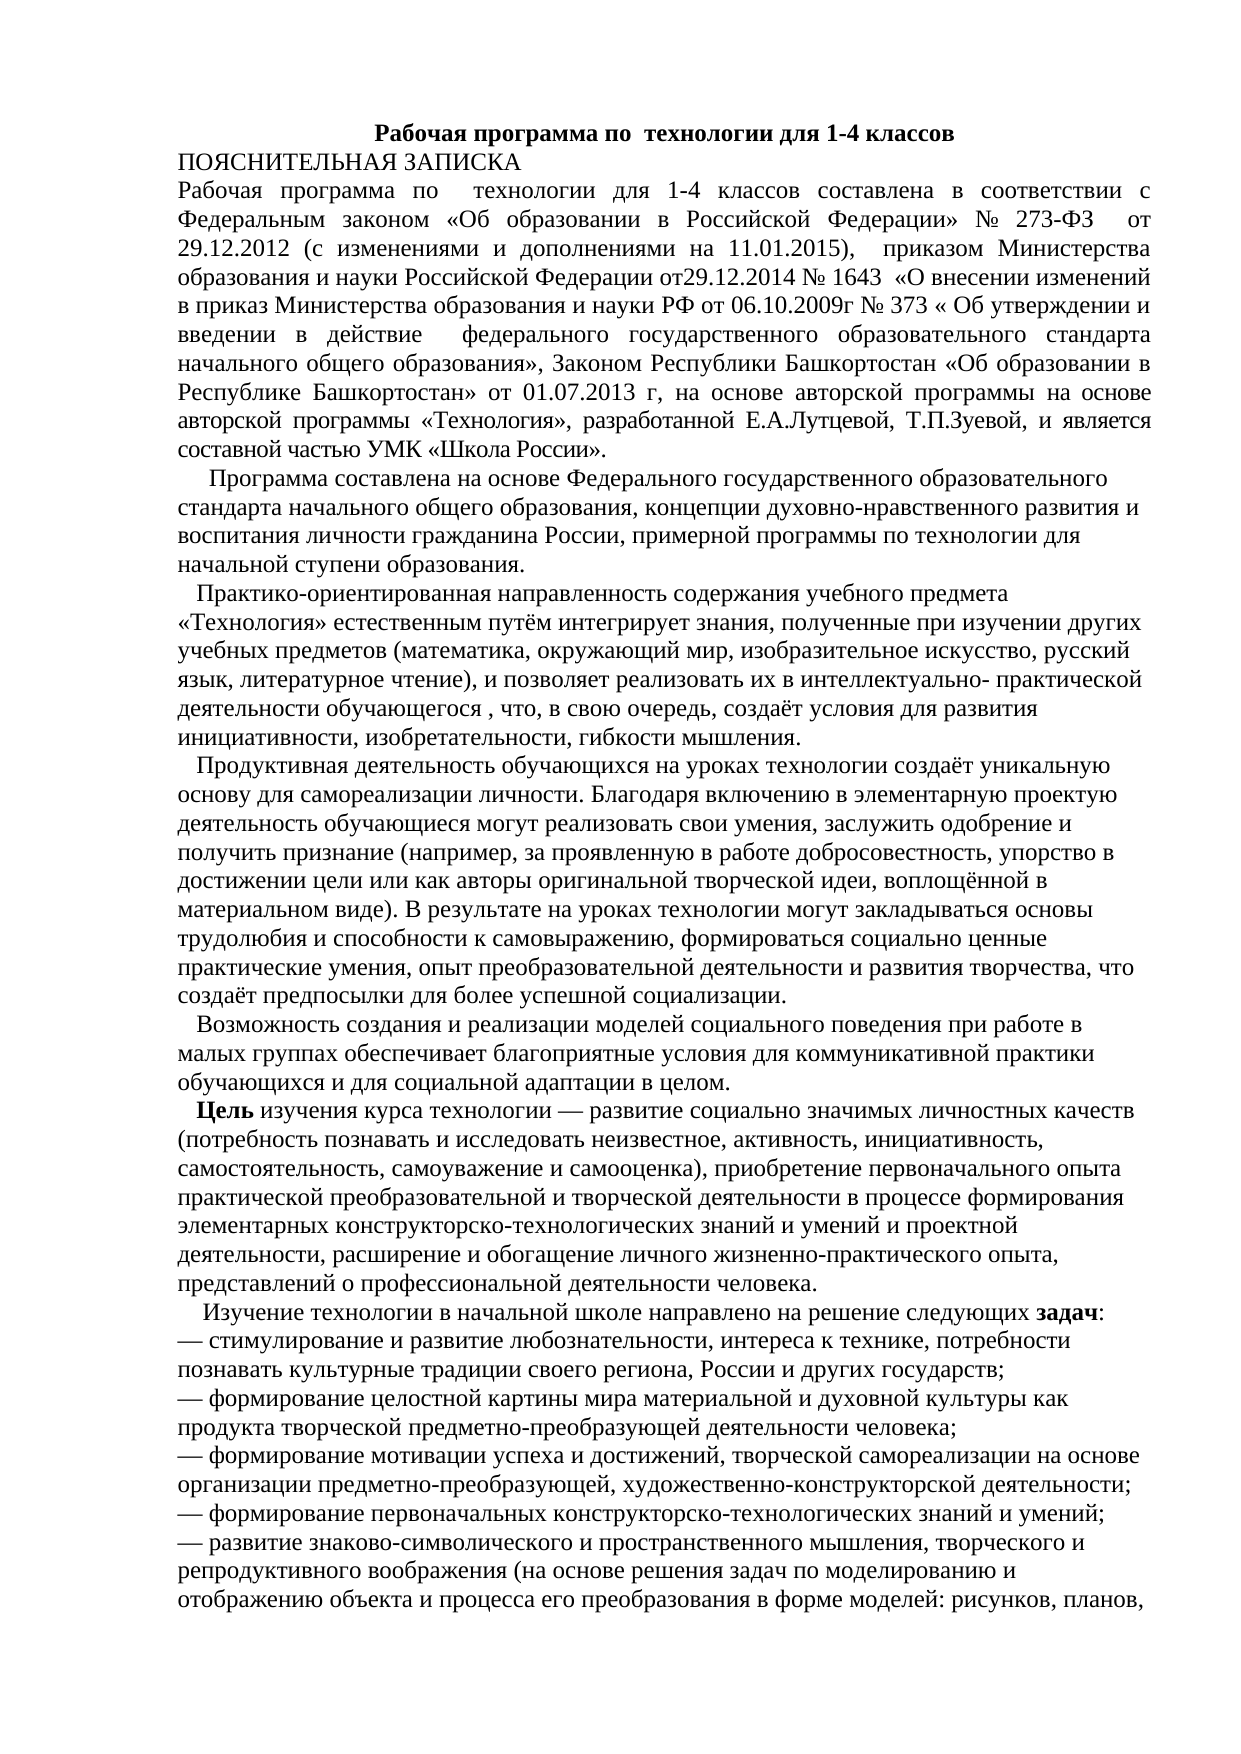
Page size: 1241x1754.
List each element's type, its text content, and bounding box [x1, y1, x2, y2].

text Практико-ориентированная направленность содержания учебного предмета «Технология» естественным путём интегрирует знания, полученные при изучении других учебных предметов (математика, окружающий мир, изобразительное искусство, русский язык, литературное чтение), и позволяет реализовать их в интеллектуально- практической деятельности обучающегося , что, в свою очередь, создаёт условия для развития инициативности, изобретательности, гибкости мышления. [177, 578, 1152, 751]
text — формирование целостной картины мира материальной и духовной культуры как продукта творческой предметно-преобразующей деятельности человека; [177, 1383, 1152, 1441]
text — формирование мотивации успеха и достижений, творческой самореализации на основе организации предметно-преобразующей, художественно-конструкторской деятельности; — формирование первоначальных конструкторско-технологических знаний и умений; [177, 1441, 1152, 1527]
text — стимулирование и развитие любознательности, интереса к технике, потребности познавать культурные традиции своего региона, России и других государств; [177, 1326, 1152, 1383]
text Рабочая программа по технологии для 1-4 классов составлена в соответствии с Федеральным законом «Об образовании в Российской Федерации» № 273-ФЗ от 29.12.2012 (с изменениями и дополнениями на 11.01.2015), приказом Министерства образования и науки Российской Федерации от29.12.2014 № 1643 «О внесении изменений в приказ Министерства образования и науки РФ от 06.10.2009г № 373 « Об утверждении и введении в действие федерального государственного образовательного стандарта начального общего образования», Законом Республики Башкортостан «Об образовании в Республике Башкортостан» от 01.07.2013 г, на основе авторской программы на основе авторской программы «Технология», разработанной Е.А.Лутцевой, Т.П.Зуевой, и является составной частью УМК «Школа России». [177, 176, 1152, 463]
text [177, 1527, 1152, 1613]
text Продуктивная деятельность обучающихся на уроках технологии создаёт уникальную основу для самореализации личности. Благодаря включению в элементарную проектую деятельность обучающиеся могут реализовать свои умения, заслужить одобрение и получить признание (например, за проявленную в работе добросовестность, упорство в достижении цели или как авторы оригинальной творческой идеи, воплощённой в материальном виде). В результате на уроках технологии могут закладываться основы трудолюбия и способности к самовыражению, формироваться социально ценные практические умения, опыт преобразовательной деятельности и развития творчества, что создаёт предпосылки для более успешной социализации. [177, 751, 1152, 1009]
text Изучение технологии в начальной школе направлено на решение следующих задач: [177, 1297, 1152, 1326]
text Рабочая программа по технологии для 1-4 классов [177, 118, 1152, 147]
text Программа составлена на основе Федерального государственного образовательного стандарта начального общего образования, концепции духовно-нравственного развития и воспитания личности гражданина России, примерной программы по технологии для начальной ступени образования. [177, 463, 1152, 578]
text Возможность создания и реализации моделей социального поведения при работе в малых группах обеспечивает благоприятные условия для коммуникативной практики обучающихся и для социальной адаптации в целом. [177, 1009, 1152, 1096]
text Цель изучения курса технологии — развитие социально значимых личностных качеств (потребность познавать и исследовать неизвестное, активность, инициативность, самостоятельность, самоуважение и самооценка), приобретение первоначального опыта практической преобразовательной и творческой деятельности в процессе формирования элементарных конструкторско-технологических знаний и умений и проектной деятельности, расширение и обогащение личного жизненно-практического опыта, представлений о профессиональной деятельности человека. [177, 1096, 1152, 1297]
text ПОЯСНИТЕЛЬНАЯ ЗАПИСКА [177, 147, 1152, 176]
